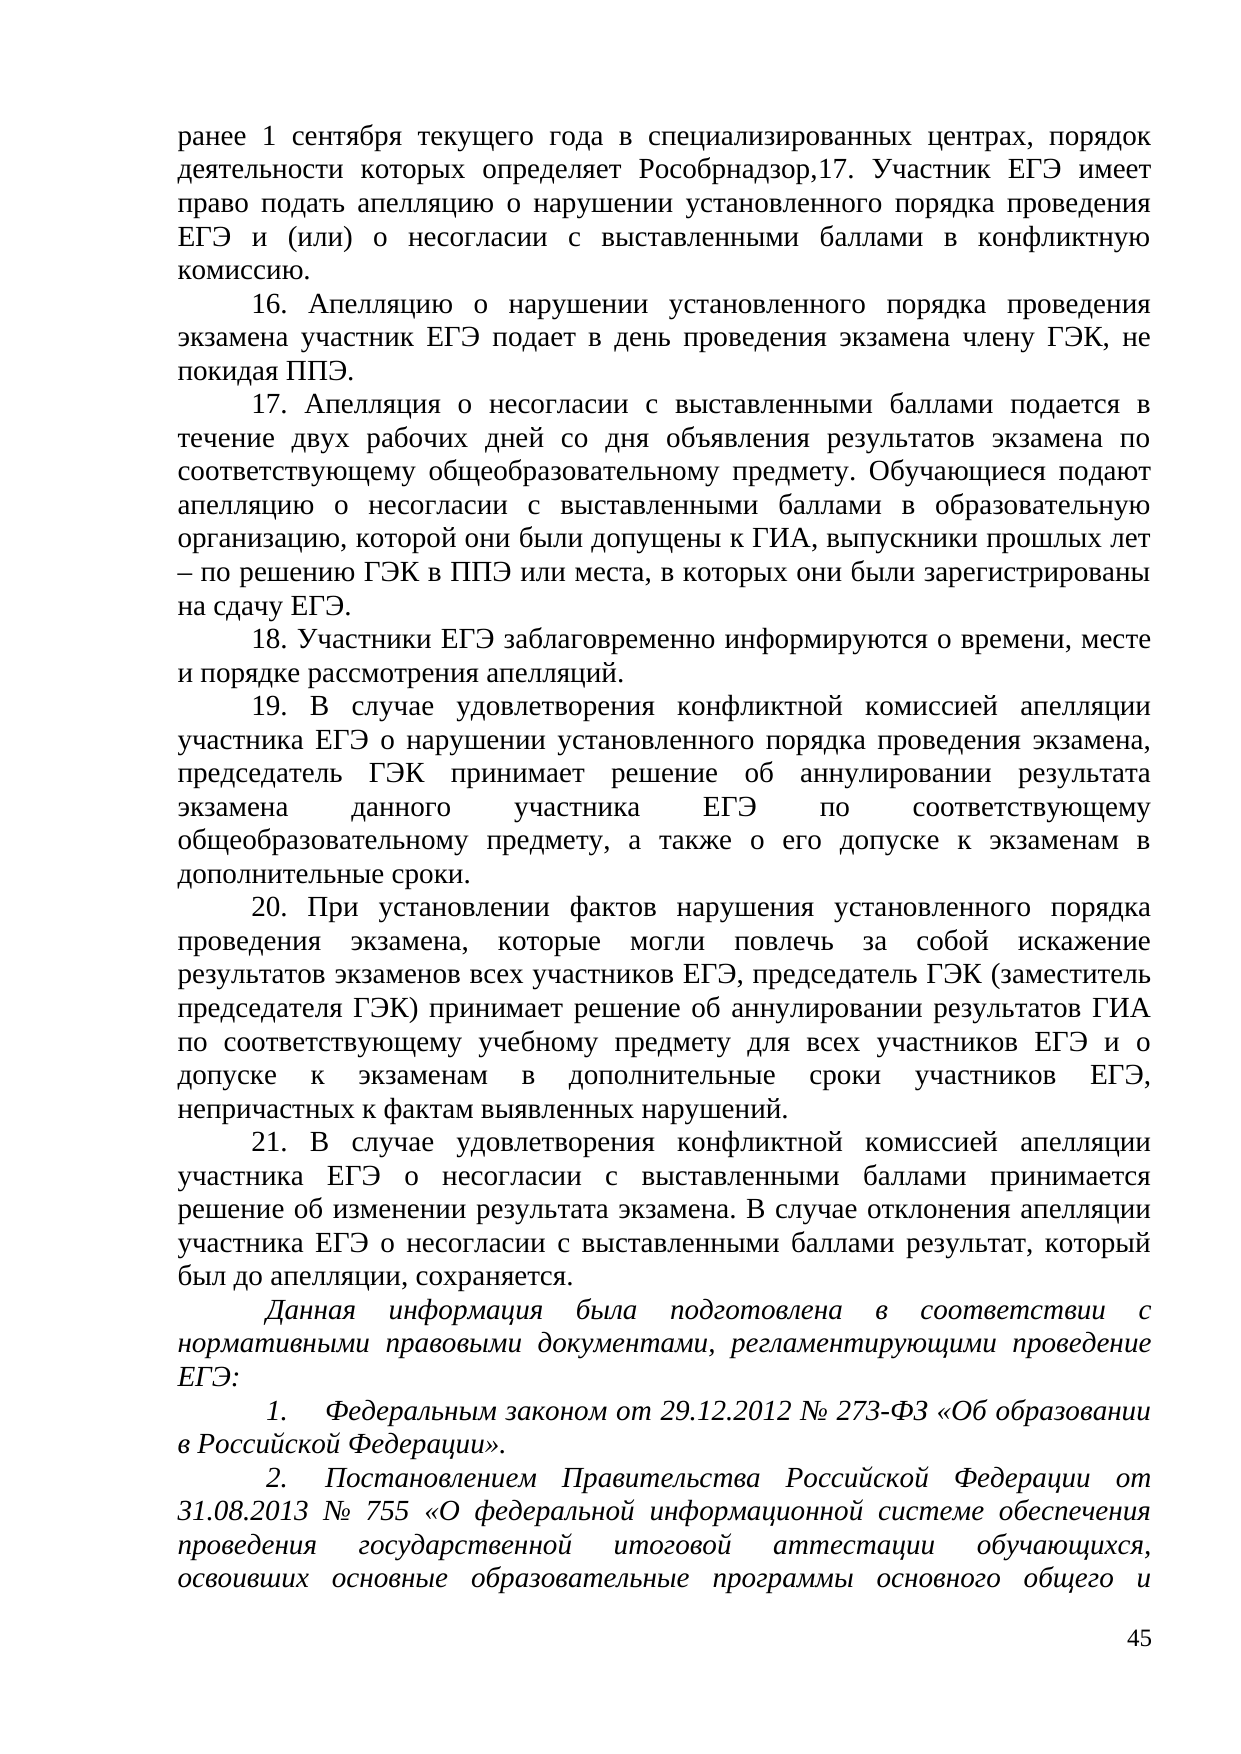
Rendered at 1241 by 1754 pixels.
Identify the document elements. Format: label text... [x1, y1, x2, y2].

text 18. Участники ЕГЭ заблаговременно информируются о времени, месте и порядке рассмотрения апелляций. [177, 621, 1152, 688]
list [177, 1460, 1152, 1594]
text Данная информация была подготовлена в соответствии с нормативными правовыми документами, регламентирующими проведение ЕГЭ: [177, 1292, 1152, 1393]
text 20. При установлении фактов нарушения установленного порядка проведения экзамена, которые могли повлечь за собой искажение результатов экзаменов всех участников ЕГЭ, председатель ГЭК (заместитель председателя ГЭК) принимает решение об аннулировании результатов ГИА по соответствующему учебному предмету для всех участников ЕГЭ и о допуске к экзаменам в дополнительные сроки участников ЕГЭ, непричастных к фактам выявленных нарушений. [177, 889, 1152, 1124]
list 1. Федеральным законом от 29.12.2012 № 273-ФЗ «Об образовании в Российской Федерации». [177, 1393, 1152, 1460]
text 17. Апелляция о несогласии с выставленными баллами подается в течение двух рабочих дней со дня объявления результатов экзамена по соответствующему общеобразовательному предмету. Обучающиеся подают апелляцию о несогласии с выставленными баллами в образовательную организацию, которой они были допущены к ГИА, выпускники прошлых лет – по решению ГЭК в ППЭ или места, в которых они были зарегистрированы на сдачу ЕГЭ. [177, 386, 1152, 621]
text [177, 118, 1152, 286]
text 19. В случае удовлетворения конфликтной комиссией апелляции участника ЕГЭ о нарушении установленного порядка проведения экзамена, председатель ГЭК принимает решение об аннулировании результата экзамена данного участника ЕГЭ по соответствующему общеобразовательному предмету, а также о его допуске к экзаменам в дополнительные сроки. [177, 688, 1152, 889]
text 16. Апелляцию о нарушении установленного порядка проведения экзамена участник ЕГЭ подает в день проведения экзамена члену ГЭК, не покидая ППЭ. [177, 286, 1152, 386]
text 21. В случае удовлетворения конфликтной комиссией апелляции участника ЕГЭ о несогласии с выставленными баллами принимается решение об изменении результата экзамена. В случае отклонения апелляции участника ЕГЭ о несогласии с выставленными баллами результат, который был до апелляции, сохраняется. [177, 1124, 1152, 1292]
